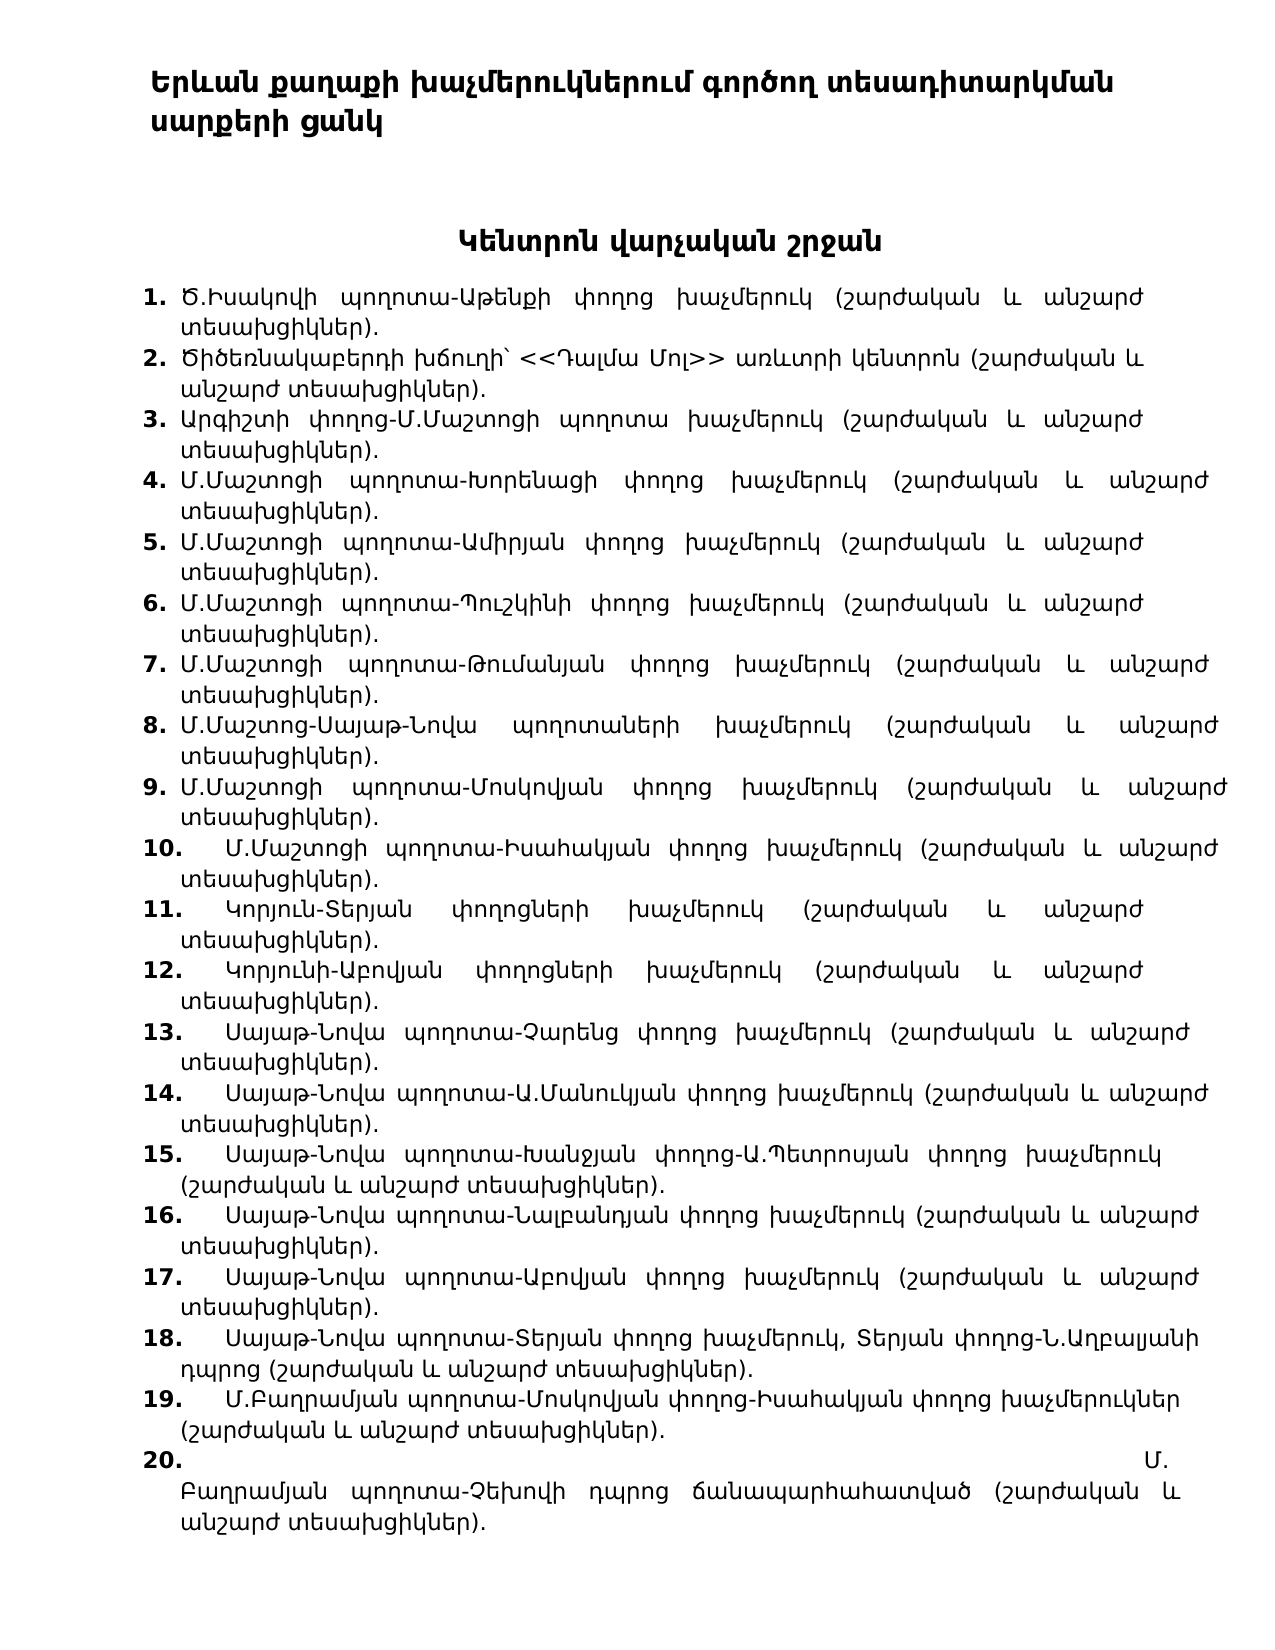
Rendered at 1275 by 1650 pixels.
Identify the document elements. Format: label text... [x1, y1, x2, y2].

list Ծիծեռնակաբերդի խճուղի՝ <<Դալմա Մոլ>> առևտրի կենտրոն (շարժական և անշարժ տեսախցիկներ). [142, 345, 1144, 402]
list Մ.Մաշտոցի պողոտա-Խորենացի փողոց խաչմերուկ (շարժական և անշարժ տեսախցիկներ). [142, 468, 1209, 525]
list Մ.Մաշտոցի պողոտա-Թումանյան փողոց խաչմերուկ (շարժական և անշարժ տեսախցիկներ). [142, 651, 1209, 709]
list Սայաթ-Նովա պողոտա-Նալբանդյան փողոց խաչմերուկ (շարժական և անշարժ տեսախցիկներ). [142, 1203, 1200, 1260]
list Մ.Բաղրամյան պողոտա-Չեխովի դպրոց ճանապարհահատված (շարժական և անշարժ տեսախցիկներ). [142, 1448, 1181, 1536]
list Կորյուն-Տերյան փողոցների խաչմերուկ (շարժական և անշարժ տեսախցիկներ). [142, 896, 1144, 954]
list Սայաթ-Նովա պողոտա-Տերյան փողոց խաչմերուկ, Տերյան փողոց-Ն.Աղբալյանի դպրոց (շարժական և անշարժ տեսախցիկներ). [142, 1325, 1200, 1382]
text Երևան քաղաքի խաչմերուկներում գործող տեսադիտարկման սարքերի ցանկ [150, 66, 1191, 138]
list Կորյունի-Աբովյան փողոցների խաչմերուկ (շարժական և անշարժ տեսախցիկներ). [142, 958, 1144, 1015]
list Մ.Բաղրամյան պողոտա-Մոսկովյան փողոց-Իսահակյան փողոց խաչմերուկներ (շարժական և անշարժ տեսախցիկներ). [142, 1386, 1181, 1444]
list Արգիշտի փողոց-Մ.Մաշտոցի պողոտա խաչմերուկ (շարժական և անշարժ տեսախցիկներ). [142, 406, 1144, 464]
list Ծ.Իսակովի պողոտա-Աթենքի փողոց խաչմերուկ (շարժական և անշարժ տեսախցիկներ). [142, 284, 1144, 341]
list Սայաթ-Նովա պողոտա-Աբովյան փողոց խաչմերուկ (շարժական և անշարժ տեսախցիկներ). [142, 1264, 1200, 1321]
list Մ.Մաշտոցի պողոտա-Իսահակյան փողոց խաչմերուկ (շարժական և անշարժ տեսախցիկներ). [142, 835, 1219, 892]
list Սայաթ-Նովա պողոտա-Խանջյան փողոց-Ա.Պետրոսյան փողոց խաչմերուկ (շարժական և անշարժ տեսախցիկներ). [142, 1141, 1162, 1199]
list Մ.Մաշտոցի պողոտա-Ամիրյան փողոց խաչմերուկ (շարժական և անշարժ տեսախցիկներ). [142, 529, 1144, 586]
list Մ.Մաշտոց-Սայաթ-Նովա պողոտաների խաչմերուկ (շարժական և անշարժ տեսախցիկներ). [142, 713, 1219, 770]
text Կենտրոն վարչական շրջան [150, 224, 1191, 258]
list Սայաթ-Նովա պողոտա-Չարենց փողոց խաչմերուկ (շարժական և անշարժ տեսախցիկներ). [142, 1019, 1191, 1076]
list Մ.Մաշտոցի պողոտա-Պուշկինի փողոց խաչմերուկ (շարժական և անշարժ տեսախցիկներ). [142, 590, 1144, 647]
list Սայաթ-Նովա պողոտա-Ա.Մանուկյան փողոց խաչմերուկ (շարժական և անշարժ տեսախցիկներ). [142, 1080, 1209, 1137]
list Մ.Մաշտոցի պողոտա-Մոսկովյան փողոց խաչմերուկ (շարժական և անշարժ տեսախցիկներ). [142, 774, 1228, 831]
